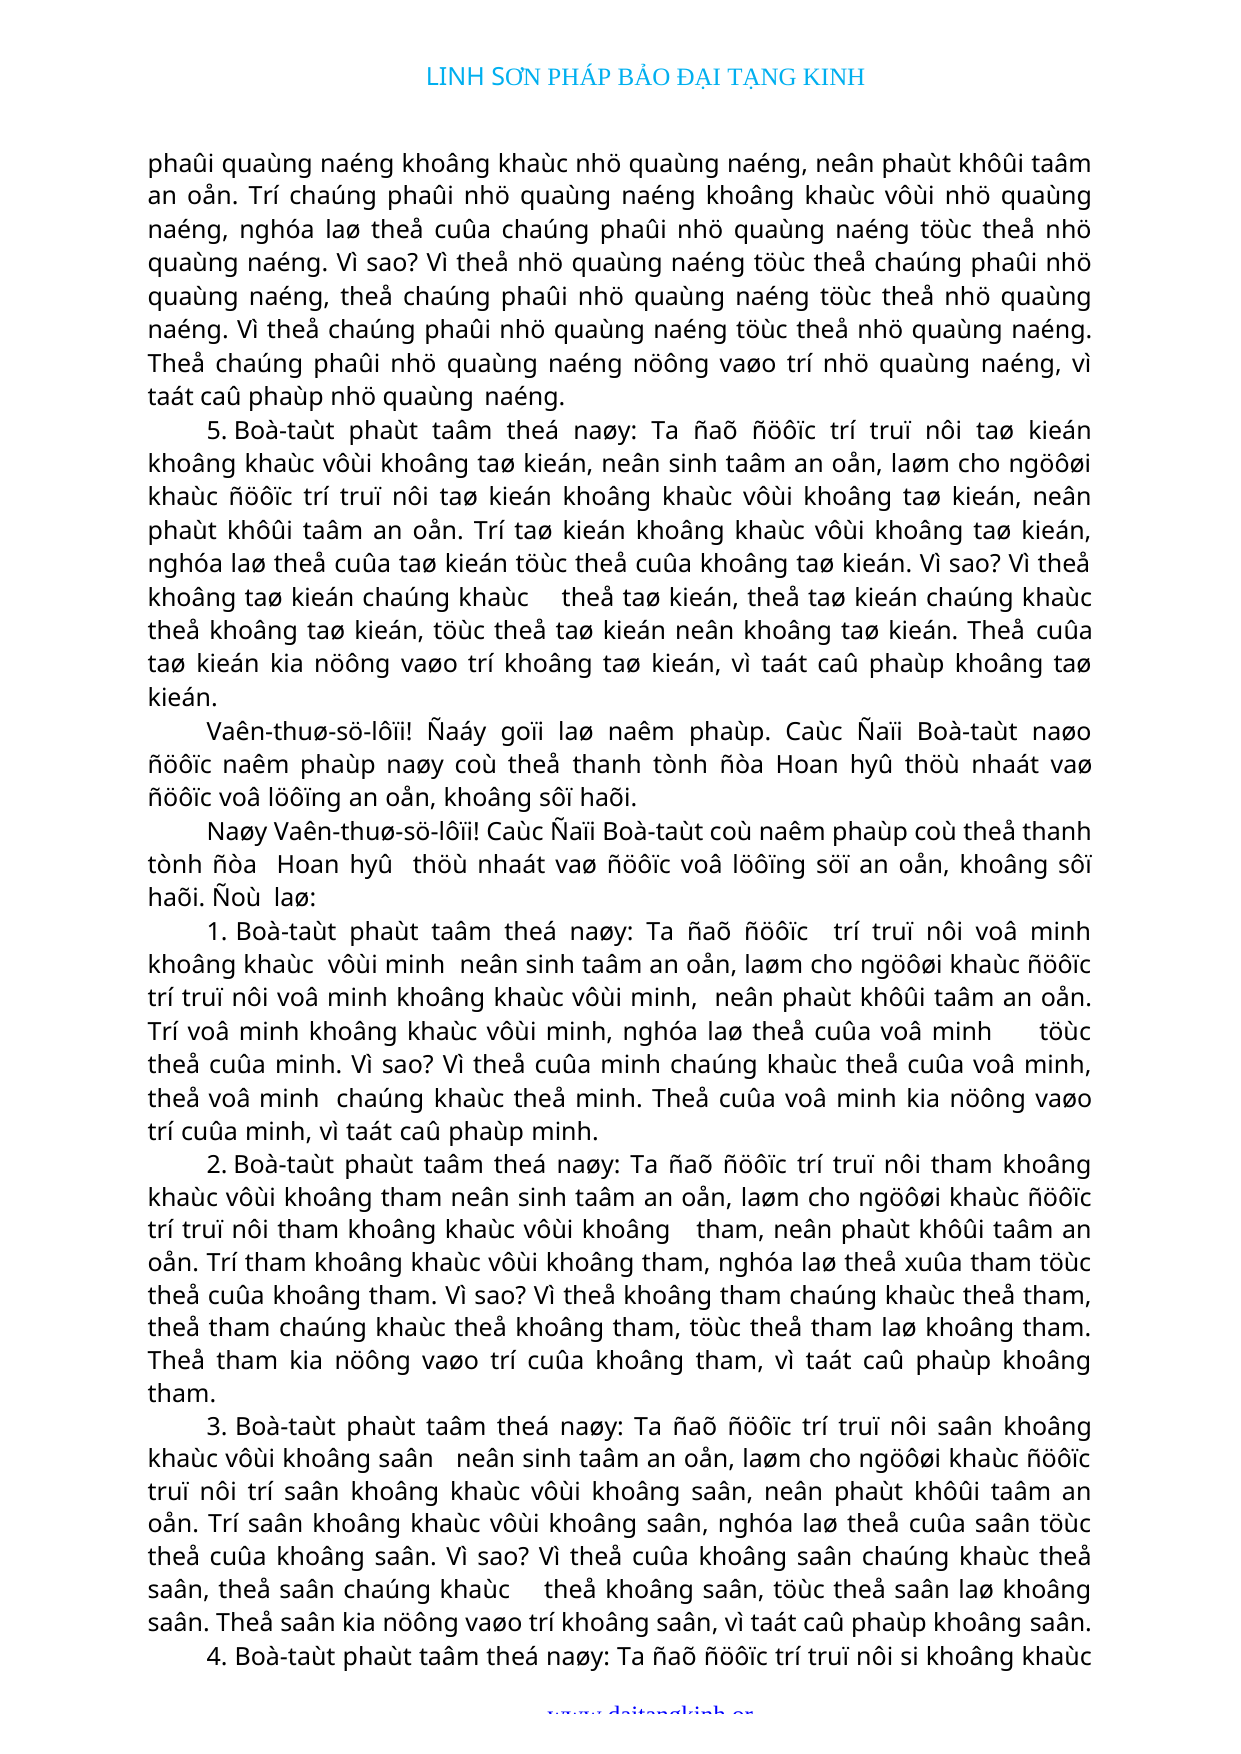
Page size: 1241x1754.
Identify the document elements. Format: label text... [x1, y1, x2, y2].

text phaûi quaùng naéng khoâng khaùc nhö quaùng naéng, neân phaùt khôûi taâm an oån. Trí chaúng phaûi nhö quaùng naéng khoâng khaùc vôùi nhö quaùng naéng, nghóa laø theå cuûa chaúng phaûi nhö quaùng naéng töùc theå nhö quaùng naéng. Vì sao? Vì theå nhö quaùng naéng töùc theå chaúng phaûi nhö quaùng naéng, theå chaúng phaûi nhö quaùng naéng töùc theå nhö quaùng naéng. Vì theå chaúng phaûi nhö quaùng naéng töùc theå nhö quaùng naéng. Theå chaúng phaûi nhö quaùng naéng nöông vaøo trí nhö quaùng naéng, vì taát caû phaùp nhö quaùng naéng. [147, 145, 1093, 413]
text Vaên-thuø-sö-lôïi! Ñaáy goïi laø naêm phaùp. Caùc Ñaïi Boà-taùt naøo ñöôïc naêm phaùp naøy coù theå thanh tònh ñòa Hoan hyû thöù nhaát vaø ñöôïc voâ löôïng an oån, khoâng sôï haõi. [147, 713, 1093, 814]
list Boà-taùt phaùt taâm theá naøy: Ta ñaõ ñöôïc trí truï nôi tham khoâng khaùc vôùi khoâng tham neân sinh taâm an oån, laøm cho ngöôøi khaùc ñöôïc trí truï nôi tham khoâng khaùc vôùi khoâng tham, neân phaùt khôûi taâm an oån. Trí tham khoâng khaùc vôùi khoâng tham, nghóa laø theå xuûa tham töùc theå cuûa khoâng tham. Vì sao? Vì theå khoâng tham chaúng khaùc theå tham, theå tham chaúng khaùc theå khoâng tham, töùc theå tham laø khoâng tham. Theå tham kia nöông vaøo trí cuûa khoâng tham, vì taát caû phaùp khoâng tham. [147, 1148, 1093, 1409]
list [147, 1638, 1093, 1672]
list Boà-taùt phaùt taâm theá naøy: Ta ñaõ ñöôïc trí truï nôi saân khoâng khaùc vôùi khoâng saân neân sinh taâm an oån, laøm cho ngöôøi khaùc ñöôïc truï nôi trí saân khoâng khaùc vôùi khoâng saân, neân phaùt khôûi taâm an oån. Trí saân khoâng khaùc vôùi khoâng saân, nghóa laø theå cuûa saân töùc theå cuûa khoâng saân. Vì sao? Vì theå cuûa khoâng saân chaúng khaùc theå saân, theå saân chaúng khaùc theå khoâng saân, töùc theå saân laø khoâng saân. Theå saân kia nöông vaøo trí khoâng saân, vì taát caû phaùp khoâng saân. [147, 1409, 1093, 1638]
text Naøy Vaên-thuø-sö-lôïi! Caùc Ñaïi Boà-taùt coù naêm phaùp coù theå thanh tònh ñòa Hoan hyû thöù nhaát vaø ñöôïc voâ löôïng söï an oån, khoâng sôï haõi. Ñoù laø: [147, 814, 1093, 914]
list Boà-taùt phaùt taâm theá naøy: Ta ñaõ ñöôïc trí truï nôi voâ minh khoâng khaùc vôùi minh neân sinh taâm an oån, laøm cho ngöôøi khaùc ñöôïc trí truï nôi voâ minh khoâng khaùc vôùi minh, neân phaùt khôûi taâm an oån. Trí voâ minh khoâng khaùc vôùi minh, nghóa laø theå cuûa voâ minh töùc theå cuûa minh. Vì sao? Vì theå cuûa minh chaúng khaùc theå cuûa voâ minh, theå voâ minh chaúng khaùc theå minh. Theå cuûa voâ minh kia nöông vaøo trí cuûa minh, vì taát caû phaùp minh. [147, 914, 1093, 1148]
list Boà-taùt phaùt taâm theá naøy: Ta ñaõ ñöôïc trí truï nôi taø kieán khoâng khaùc vôùi khoâng taø kieán, neân sinh taâm an oån, laøm cho ngöôøi khaùc ñöôïc trí truï nôi taø kieán khoâng khaùc vôùi khoâng taø kieán, neân phaùt khôûi taâm an oån. Trí taø kieán khoâng khaùc vôùi khoâng taø kieán, nghóa laø theå cuûa taø kieán töùc theå cuûa khoâng taø kieán. Vì sao? Vì theå khoâng taø kieán chaúng khaùc theå taø kieán, theå taø kieán chaúng khaùc theå khoâng taø kieán, töùc theå taø kieán neân khoâng taø kieán. Theå cuûa taø kieán kia nöông vaøo trí khoâng taø kieán, vì taát caû phaùp khoâng taø kieán. [147, 413, 1093, 713]
